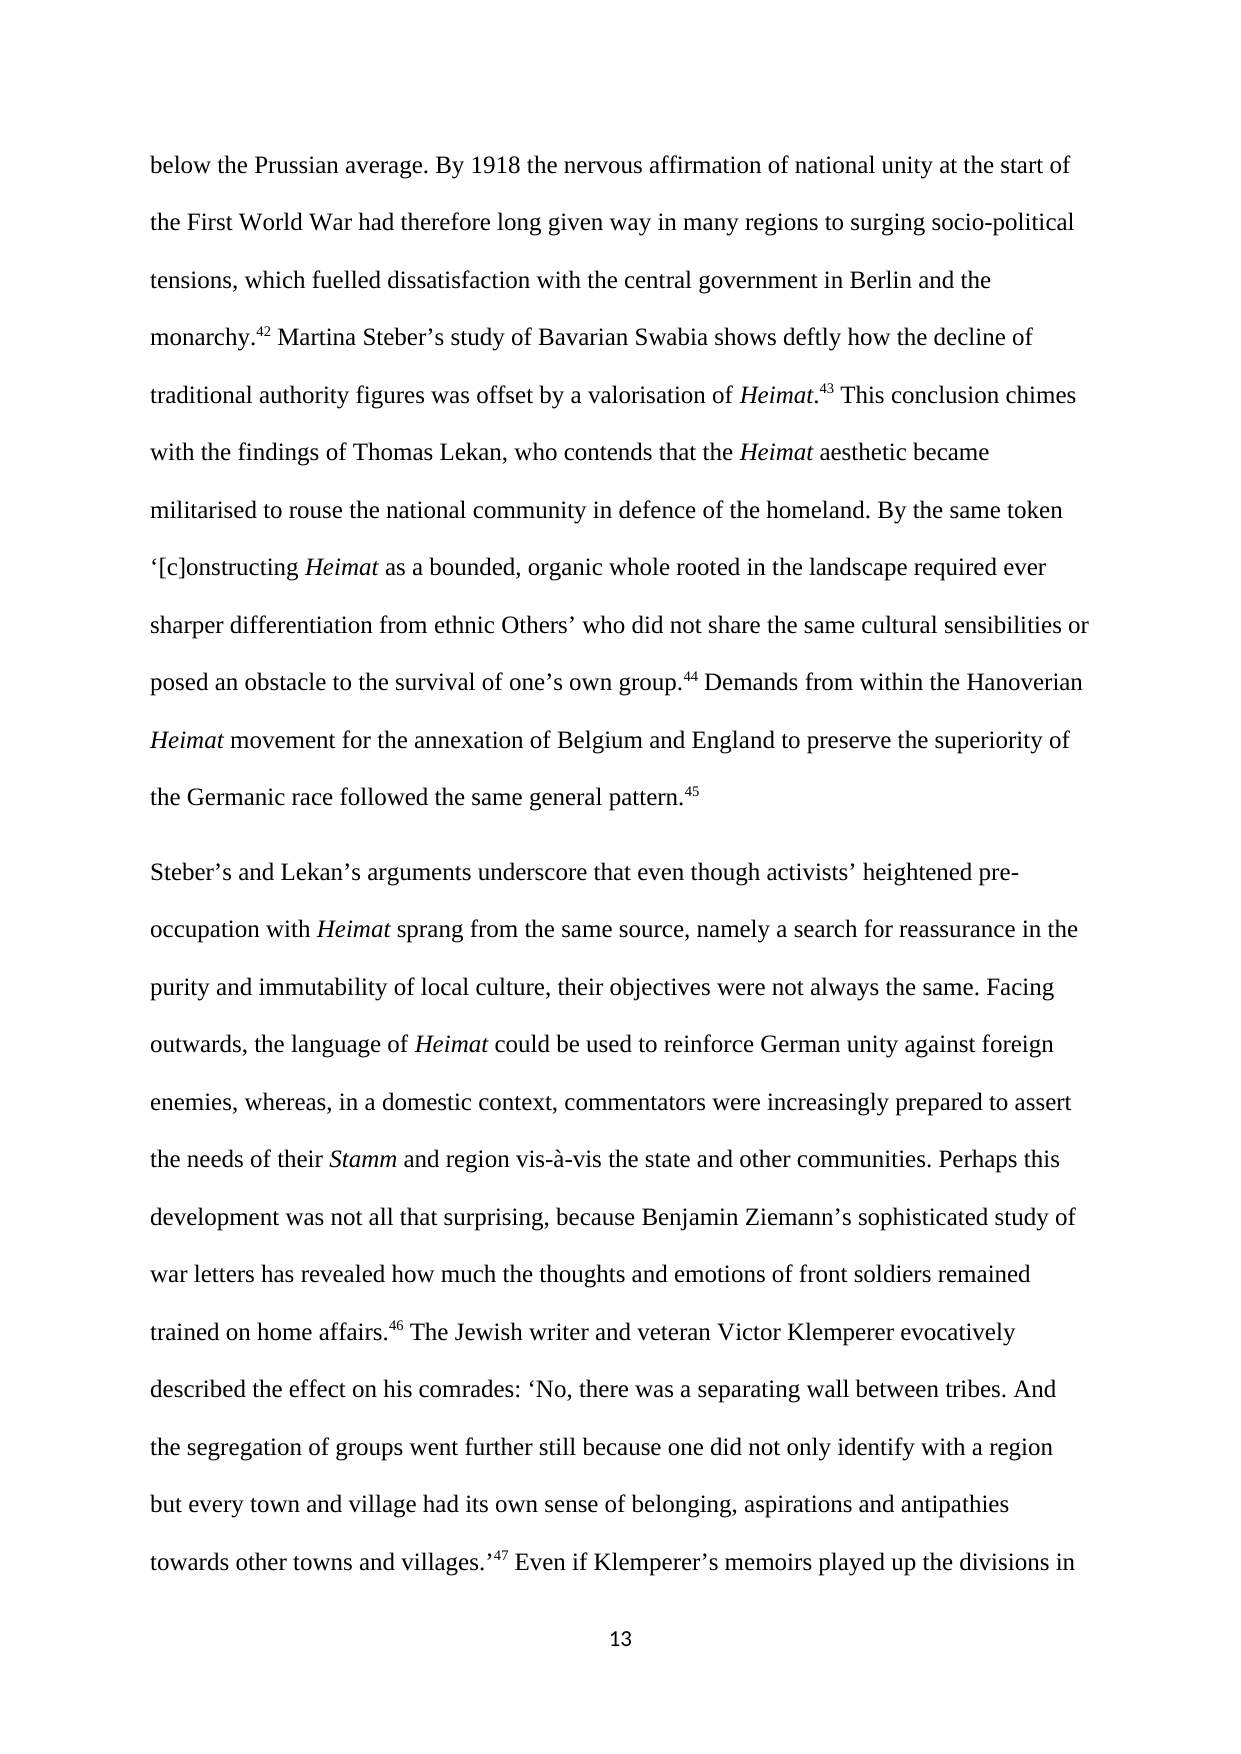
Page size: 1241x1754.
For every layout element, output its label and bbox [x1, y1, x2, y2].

text [150, 857, 1090, 1575]
text [150, 150, 1090, 811]
